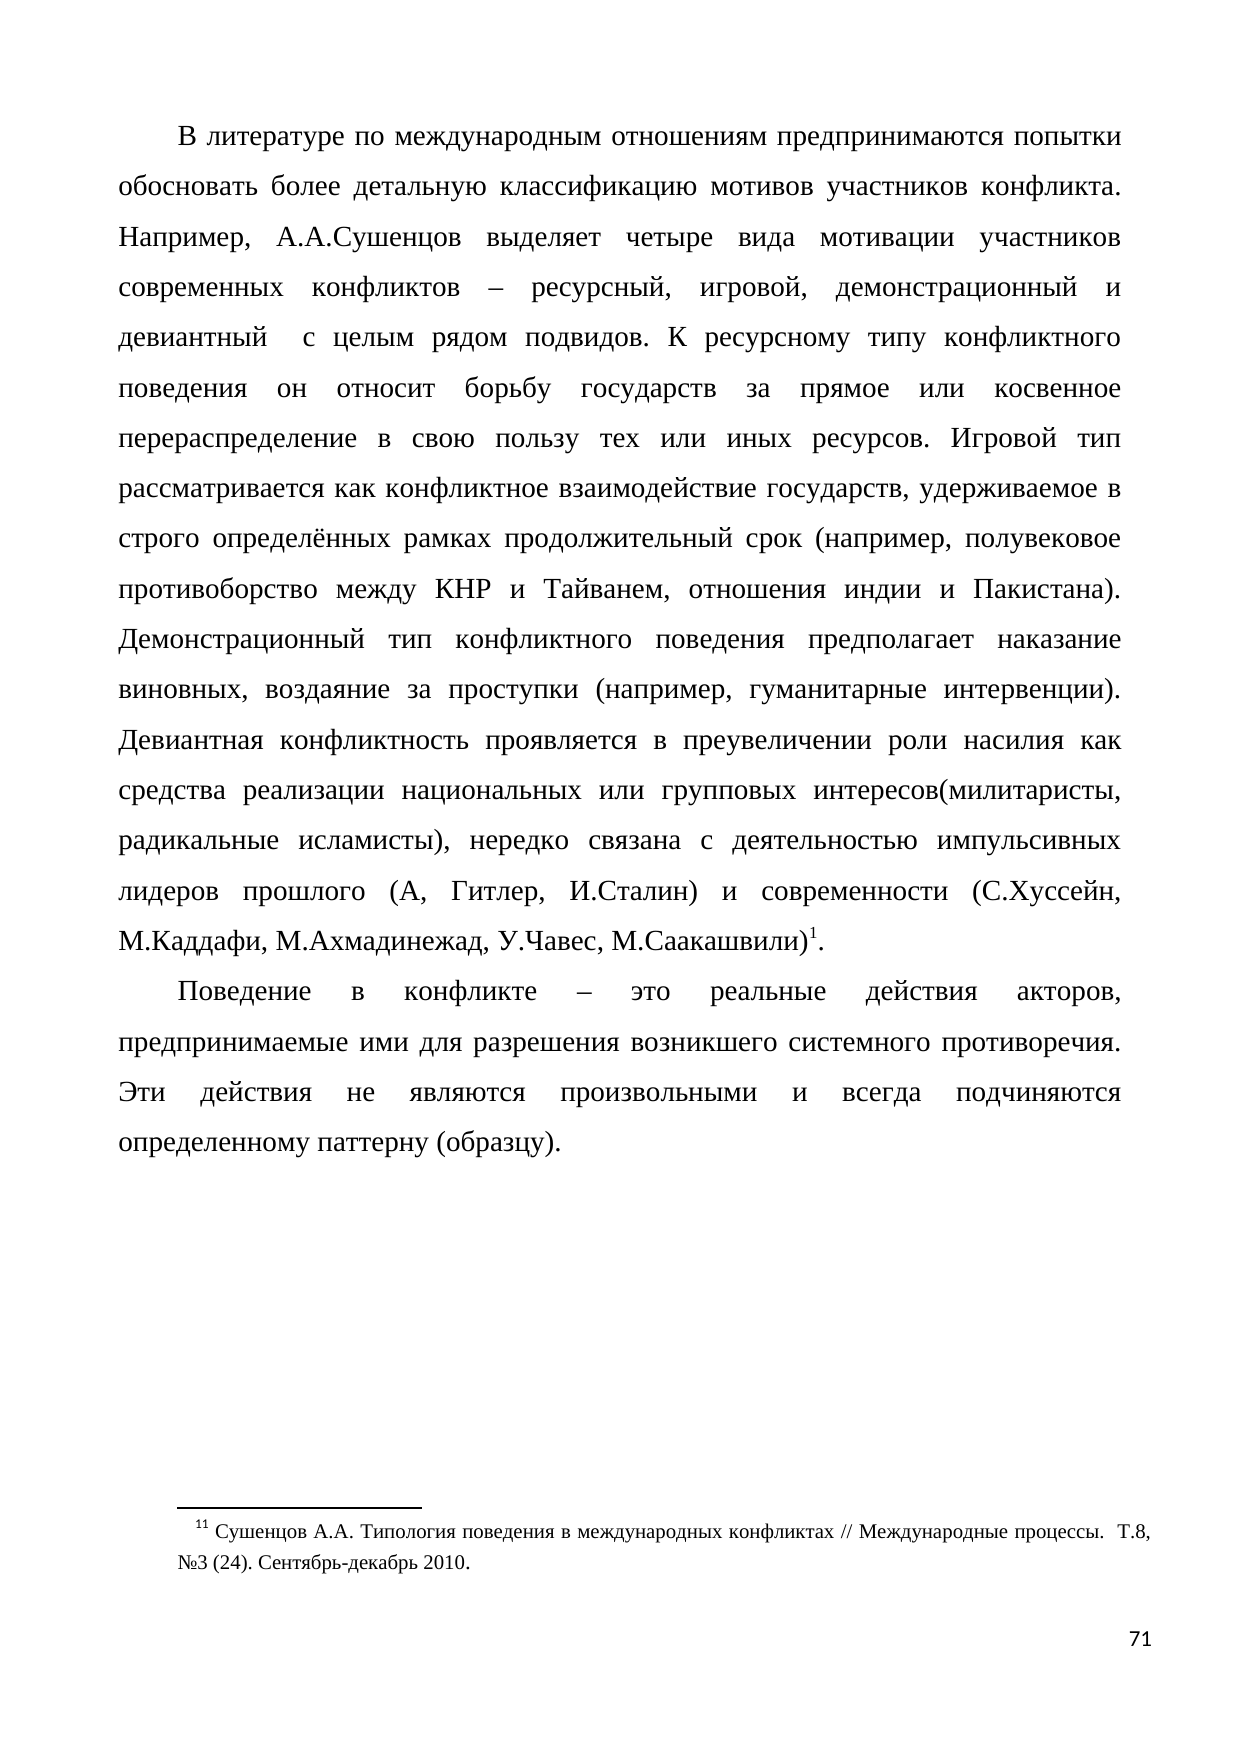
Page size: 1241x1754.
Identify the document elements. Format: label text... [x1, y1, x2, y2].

text В литературе по международным отношениям предпринимаются попытки обосновать более детальную классификацию мотивов участников конфликта. Например, А.А.Сушенцов выделяет четыре вида мотивации участников современных конфликтов – ресурсный, игровой, демонстрационный и девиантный с целым рядом подвидов. К ресурсному типу конфликтного поведения он относит борьбу государств за прямое или косвенное перераспределение в свою пользу тех или иных ресурсов. Игровой тип рассматривается как конфликтное взаимодействие государств, удерживаемое в строго определённых рамках продолжительный срок (например, полувековое противоборство между КНР и Тайванем, отношения индии и Пакистана). Демонстрационный тип конфликтного поведения предполагает наказание виновных, воздаяние за проступки (например, гуманитарные интервенции). Девиантная конфликтность проявляется в преувеличении роли насилия как средства реализации национальных или групповых интересов(милитаристы, радикальные исламисты), нередко связана с деятельностью импульсивных лидеров прошлого (А, Гитлер, И.Сталин) и современности (С.Хуссейн, М.Каддафи, М.Ахмадинежад, У.Чавес, М.Саакашвили)1. [118, 118, 1122, 957]
text Поведение в конфликте – это реальные действия акторов, предпринимаемые ими для разрешения возникшего системного противоречия. Эти действия не являются произвольными и всегда подчиняются определенному паттерну (образцу). [118, 973, 1122, 1158]
